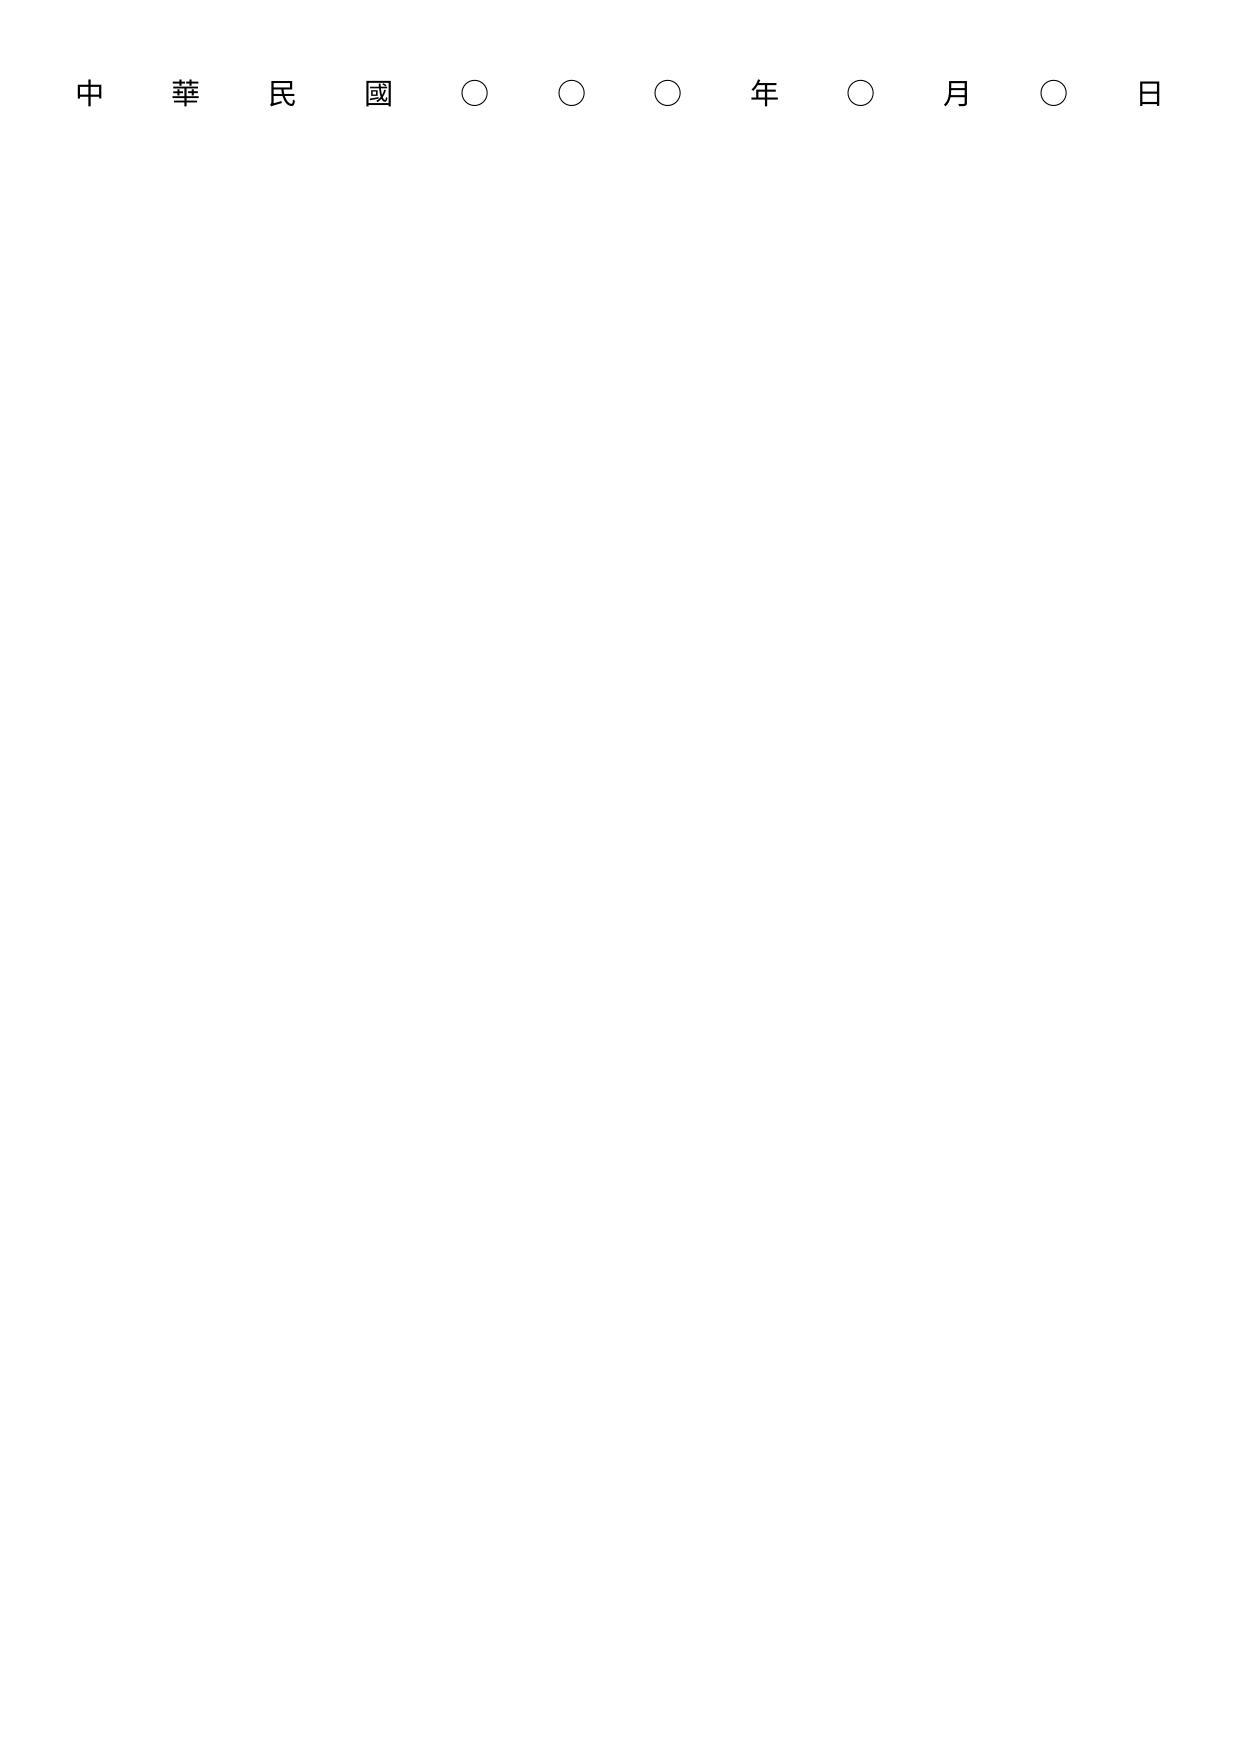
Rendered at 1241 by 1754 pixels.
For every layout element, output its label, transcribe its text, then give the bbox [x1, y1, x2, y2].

text 中華民國○○○年○月○日 [75, 71, 1165, 113]
